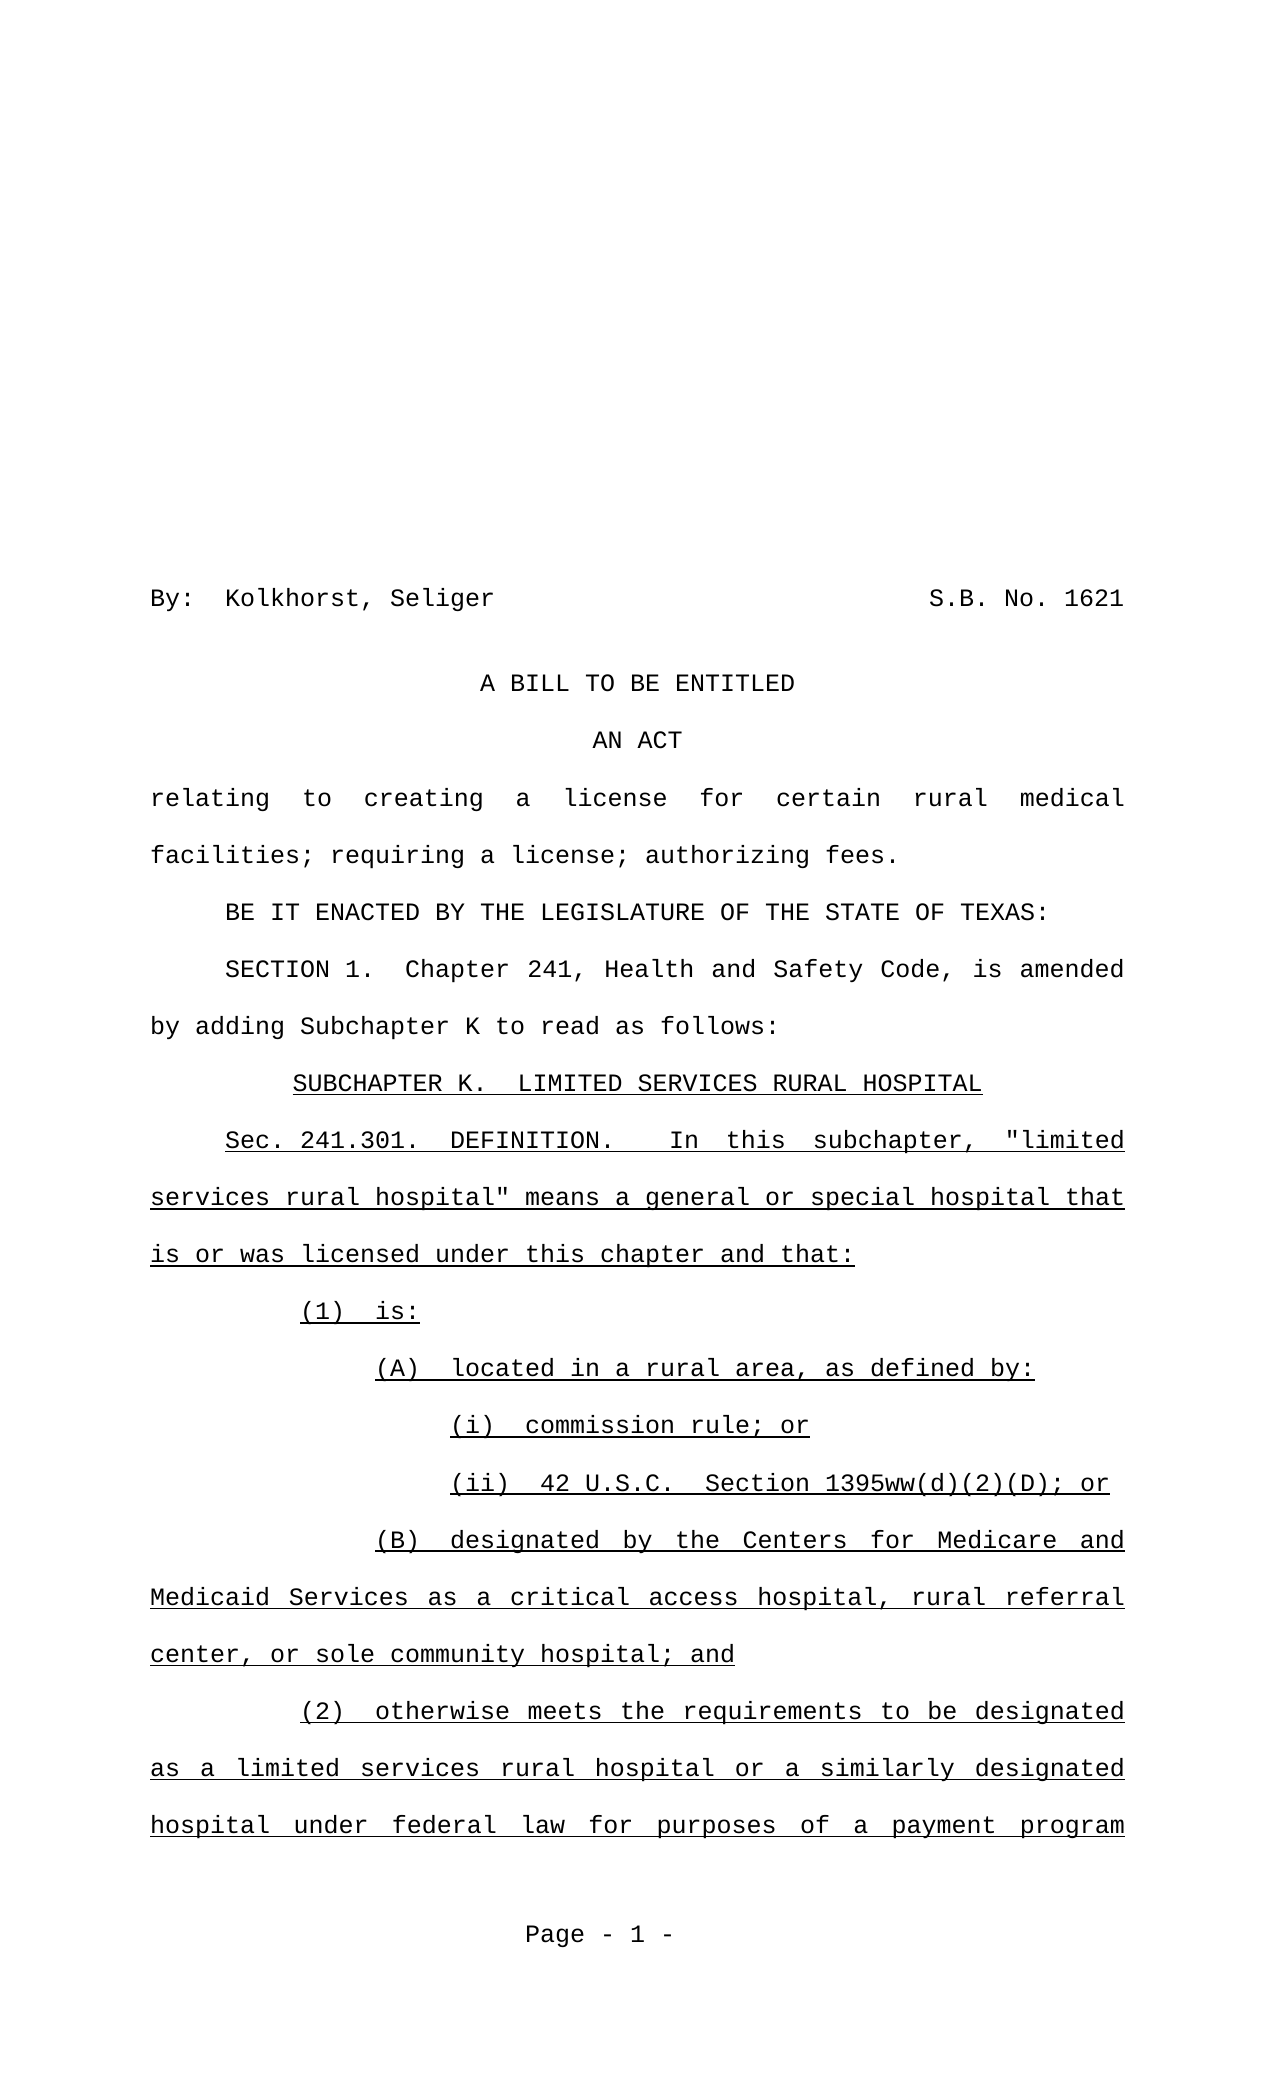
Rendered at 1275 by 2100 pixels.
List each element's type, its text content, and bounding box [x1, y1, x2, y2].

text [150, 1780, 1125, 1836]
text Sec. 241.301. DEFINITION. In this subchapter, "limited services rural hospital" means a general or special hospital that is or was licensed under this chapter and that: [150, 1127, 1125, 1208]
text (1) is: [150, 1299, 1125, 1327]
text (B) designated by the Centers for Medicare and Medicaid Services as a critical access hospital, rural referral center, or sole community hospital; and [150, 1527, 1125, 1608]
text SECTION 1. Chapter 241, Health and Safety Code, is amended by adding Subchapter K to read as follows: [150, 956, 1125, 1042]
text relating to creating a license for certain rural medical facilities; requiring a license; authorizing fees. [150, 785, 1125, 871]
text (ii) 42 U.S.C. Section 1395ww(d)(2)(D); or [150, 1470, 1125, 1498]
text (B) designated by the Centers for Medicare and Medicaid Services as a critical access hospital, rural referral center, or sole community hospital; and [150, 1609, 1125, 1670]
text (A) located in a rural area, as defined by: [150, 1356, 1125, 1384]
text AN ACT [150, 728, 1125, 756]
text BE IT ENACTED BY THE LEGISLATURE OF THE STATE OF TEXAS: [150, 899, 1125, 928]
text A BILL TO BE ENTITLED [150, 671, 1125, 699]
text By: Kolkhorst, Seliger S.B. No. 1621 [150, 585, 1125, 614]
text SUBCHAPTER K. LIMITED SERVICES RURAL HOSPITAL [150, 1070, 1125, 1099]
text (i) commission rule; or [150, 1413, 1125, 1441]
text Sec. 241.301. DEFINITION. In this subchapter, "limited services rural hospital" means a general or special hospital that is or was licensed under this chapter and that: [150, 1210, 1125, 1270]
